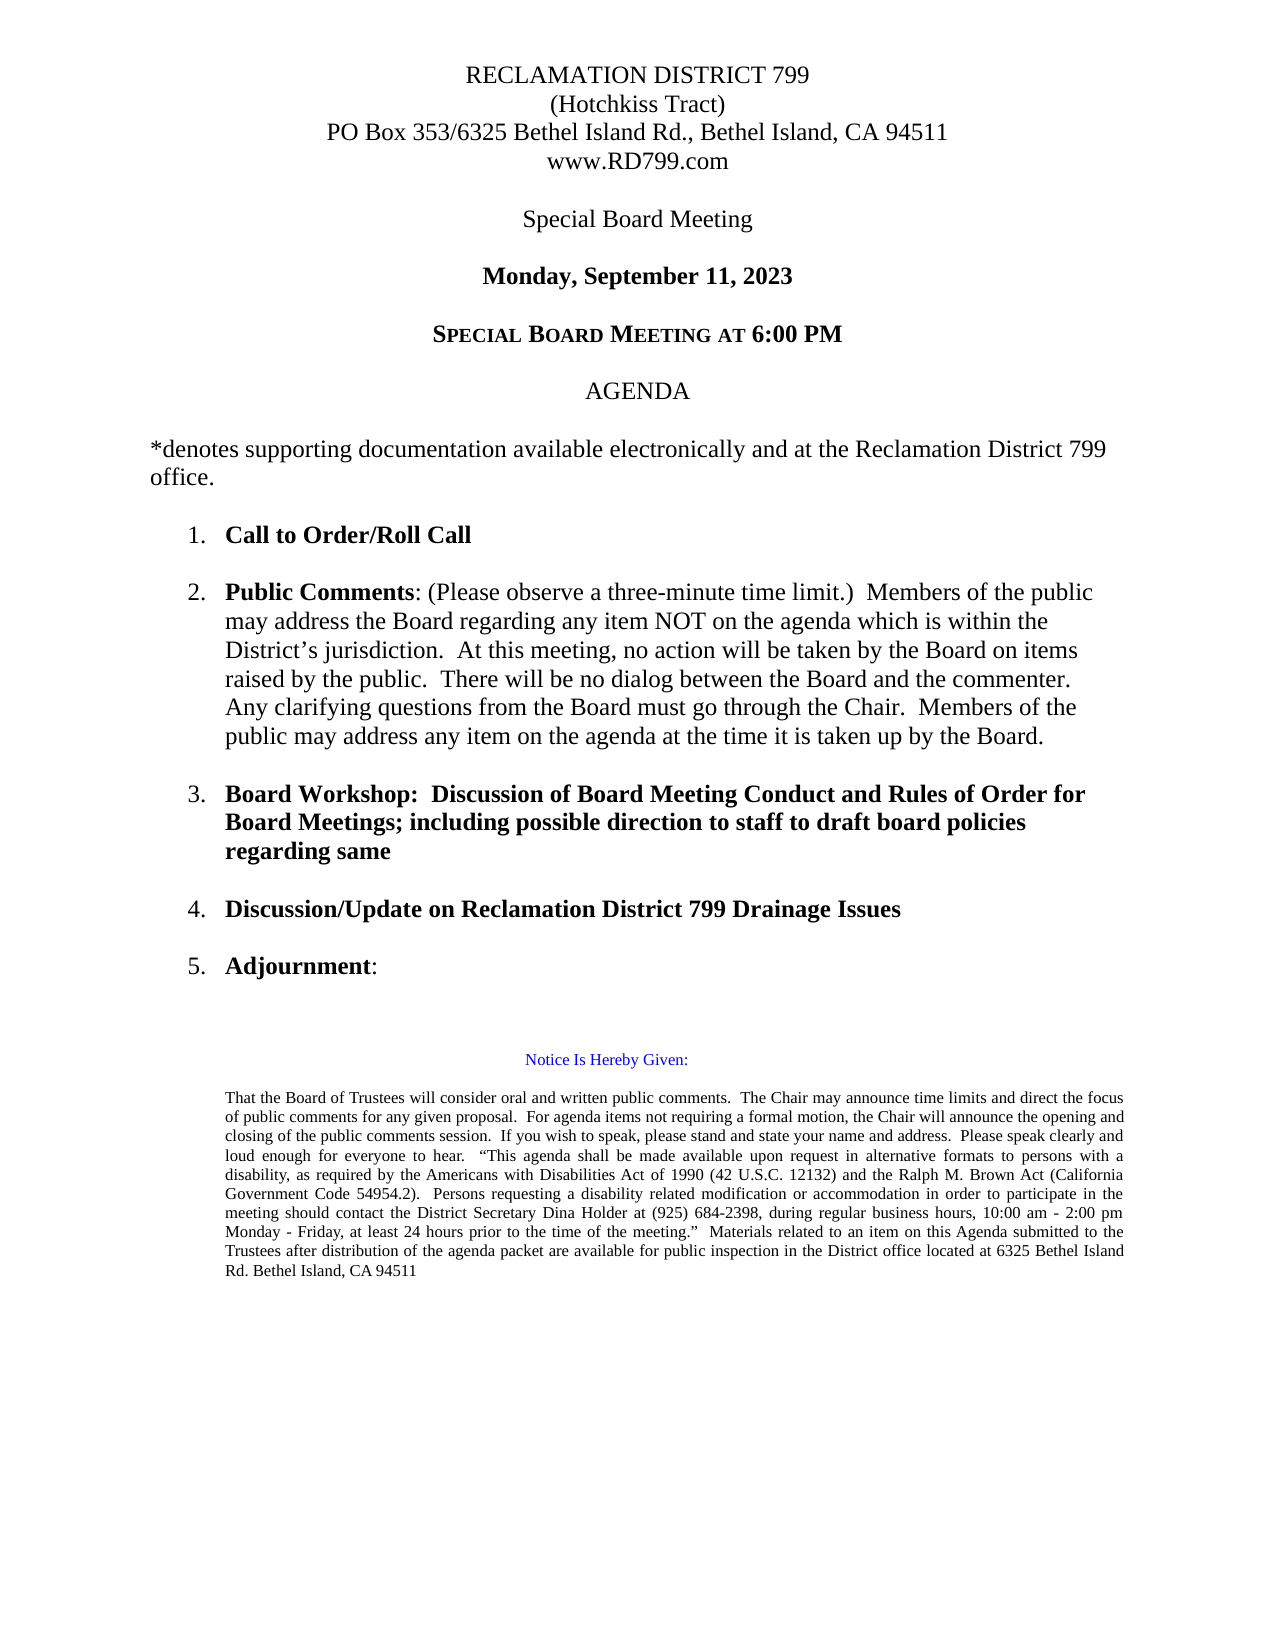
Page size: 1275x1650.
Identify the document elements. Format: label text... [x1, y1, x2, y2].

text Monday, September 11, 2023 [150, 232, 1125, 290]
text That the Board of Trustees will consider oral and written public comments. The Chair may announce time limits and direct the focus of public comments for any given proposal. For agenda items not requiring a formal motion, the Chair will announce the opening and closing of the public comments session. If you wish to speak, please stand and state your name and address. Please speak clearly and loud enough for everyone to hear. “This agenda shall be made available upon request in alternative formats to persons with a disability, as required by the Americans with Disabilities Act of 1990 (42 U.S.C. 12132) and the Ralph M. Brown Act (California Government Code 54954.2). Persons requesting a disability related modification or accommodation in order to participate in the meeting should contact the District Secretary Dina Holder at (925) 684-2398, during regular business hours, 10:00 am - 2:00 pm Monday - Friday, at least 24 hours prior to the time of the meeting.” Materials related to an item on this Agenda submitted to the Trustees after distribution of the agenda packet are available for public inspection in the District office located at 6325 Bethel Island Rd. Bethel Island, CA 94511 [225, 1088, 1125, 1279]
list Board Workshop: Discussion of Board Meeting Conduct and Rules of Order for Board Meetings; including possible direction to staff to draft board policies regarding same [187, 779, 1125, 865]
text (Hotchkiss Tract) [150, 89, 1125, 117]
text RECLAMATION DISTRICT 799 [150, 60, 1125, 89]
list Call to Order/Roll Call [187, 520, 1125, 549]
text Special Board Meeting [150, 204, 1125, 232]
text Special Board Meeting at 6:00 PM [150, 319, 1125, 347]
text *denotes supporting documentation available electronically and at the Reclamation District 799 office. [150, 434, 1125, 491]
text www.RD799.com [150, 146, 1125, 175]
text PO Box 353/6325 Bethel Island Rd., Bethel Island, CA 94511 [150, 117, 1125, 146]
list Discussion/Update on Reclamation District 799 Drainage Issues [187, 894, 1125, 922]
list Adjournment: [187, 951, 1125, 980]
list Public Comments: (Please observe a three-minute time limit.) Members of the public may address the Board regarding any item NOT on the agenda which is within the District’s jurisdiction. At this meeting, no action will be taken by the Board on items raised by the public. There will be no dialog between the Board and the commenter. Any clarifying questions from the Board must go through the Chair. Members of the public may address any item on the agenda at the time it is taken up by the Board. [187, 577, 1125, 750]
text AGENDA [150, 376, 1125, 405]
list Notice Is Hereby Given: [450, 1049, 1125, 1069]
